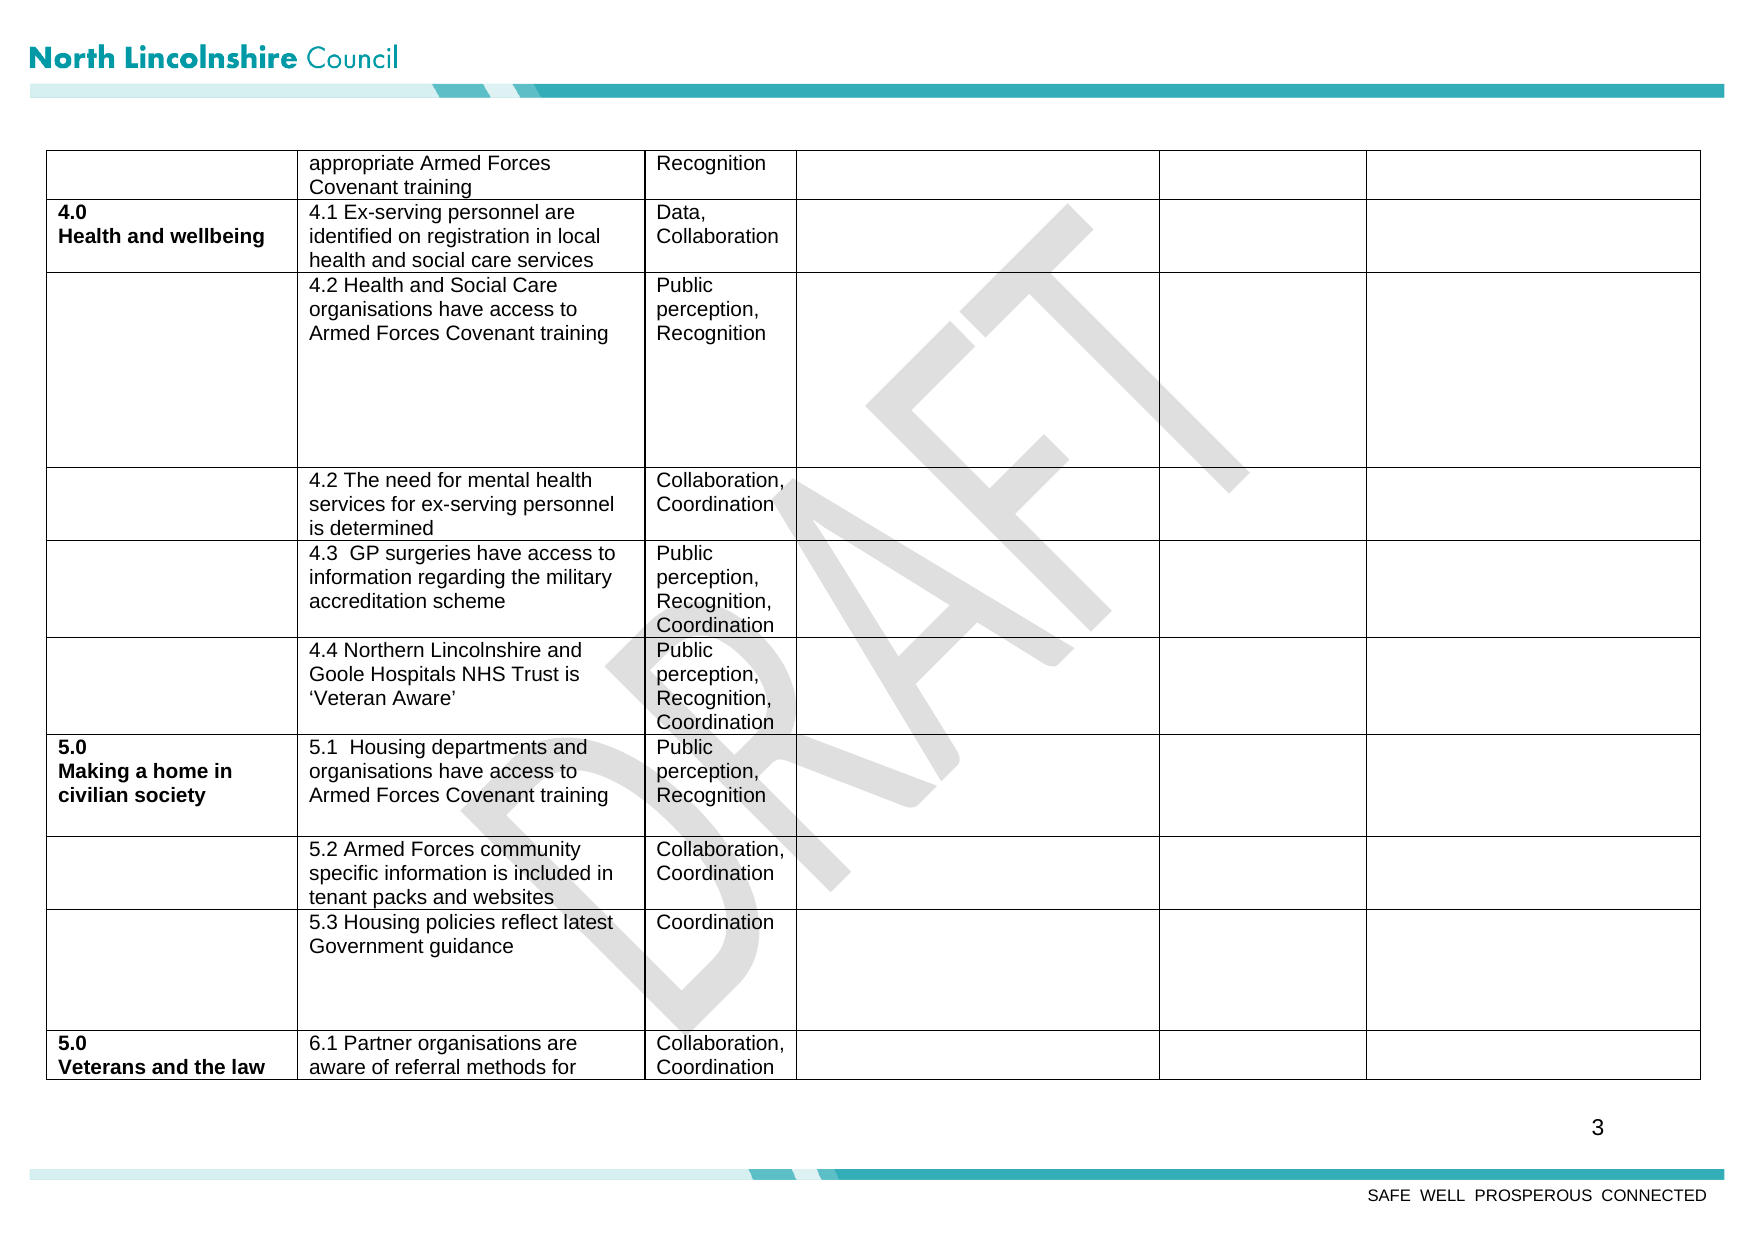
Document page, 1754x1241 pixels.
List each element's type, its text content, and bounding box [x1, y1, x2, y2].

table_cell Public perception, Recognition [646, 735, 796, 836]
table_cell [1367, 151, 1700, 199]
table_cell 4.0 Health and wellbeing [47, 200, 297, 272]
table_cell [47, 837, 297, 909]
table_cell Public perception, Recognition [646, 273, 796, 467]
table_cell [797, 468, 1159, 540]
table_cell [797, 541, 1159, 637]
table_cell 5.2 Armed Forces community specific information is included in tenant packs and websites [298, 837, 644, 909]
table_cell 4.2 Health and Social Care organisations have access to Armed Forces Covenant training [298, 273, 644, 467]
table_cell Data, Collaboration [646, 200, 796, 272]
table_cell 4.4 Northern Lincolnshire and Goole Hospitals NHS Trust is ‘Veteran Aware’ [298, 638, 644, 734]
table_cell Public perception, Recognition, Coordination [646, 638, 796, 734]
table_cell [47, 910, 297, 1030]
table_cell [646, 151, 796, 199]
table_cell [47, 468, 297, 540]
table_cell [797, 1031, 1159, 1079]
table_cell 5.0 Making a home in civilian society [47, 735, 297, 836]
table_cell [1367, 541, 1700, 637]
table_cell [797, 837, 1159, 909]
table_cell Collaboration, Coordination [646, 468, 796, 540]
table_cell [47, 541, 297, 637]
table_cell [1160, 468, 1366, 540]
table_cell [1160, 151, 1366, 199]
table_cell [298, 1031, 644, 1079]
picture [29, 44, 1725, 98]
table_cell [1367, 735, 1700, 836]
table_cell [1160, 910, 1366, 1030]
table_cell [1367, 273, 1700, 467]
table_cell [47, 1031, 297, 1079]
table_cell [797, 735, 1159, 836]
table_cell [298, 151, 644, 199]
table_cell [797, 638, 1159, 734]
table_cell 4.1 Ex-serving personnel are identified on registration in local health and social care services [298, 200, 644, 272]
table_cell [1367, 200, 1700, 272]
table_cell [1367, 1031, 1700, 1079]
table_cell [1160, 273, 1366, 467]
table_cell [1160, 541, 1366, 637]
table_cell [1160, 638, 1366, 734]
table_cell 5.1 Housing departments and organisations have access to Armed Forces Covenant training [298, 735, 644, 836]
table_cell [47, 273, 297, 467]
table_cell [47, 151, 297, 199]
table_cell [1160, 735, 1366, 836]
table_cell 4.3 GP surgeries have access to information regarding the military accreditation scheme [298, 541, 644, 637]
table_cell [47, 638, 297, 734]
table_cell [797, 910, 1159, 1030]
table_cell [646, 1031, 796, 1079]
table_cell 4.2 The need for mental health services for ex-serving personnel is determined [298, 468, 644, 540]
table_cell [1367, 910, 1700, 1030]
table_cell [1367, 638, 1700, 734]
table_cell [1160, 200, 1366, 272]
table_cell [797, 151, 1159, 199]
table_cell [1160, 1031, 1366, 1079]
table_cell [1367, 837, 1700, 909]
table_cell Public perception, Recognition, Coordination [646, 541, 796, 637]
table_cell [797, 200, 1159, 272]
table_cell Coordination [646, 910, 796, 1030]
table_cell Collaboration, Coordination [646, 837, 796, 909]
picture [29, 1169, 1725, 1180]
table_cell [1367, 468, 1700, 540]
table_cell [797, 273, 1159, 467]
table_cell [1160, 837, 1366, 909]
table_cell 5.3 Housing policies reflect latest Government guidance [298, 910, 644, 1030]
